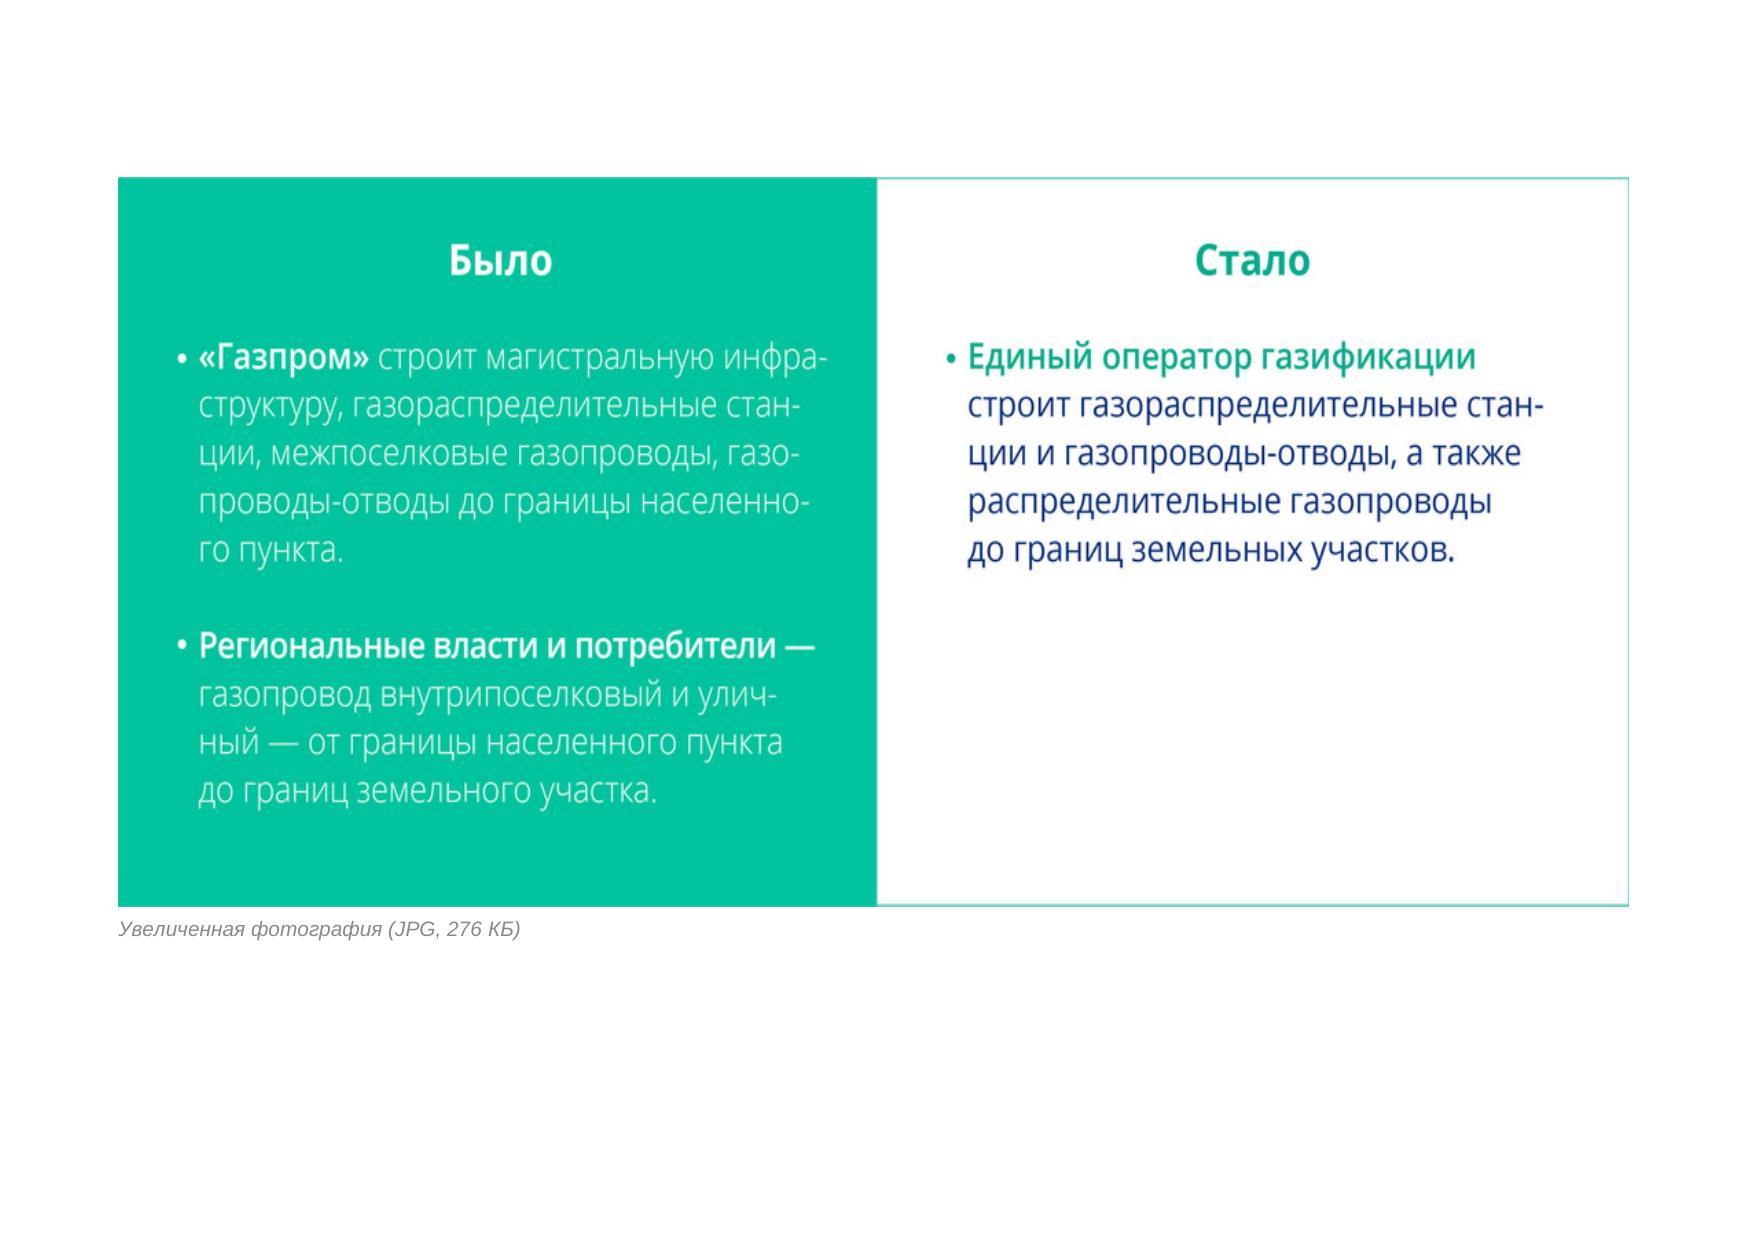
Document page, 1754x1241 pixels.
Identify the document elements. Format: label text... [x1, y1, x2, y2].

picture [118, 177, 1629, 907]
text Увеличенная фотография (JPG, 276 КБ) [118, 917, 1636, 941]
